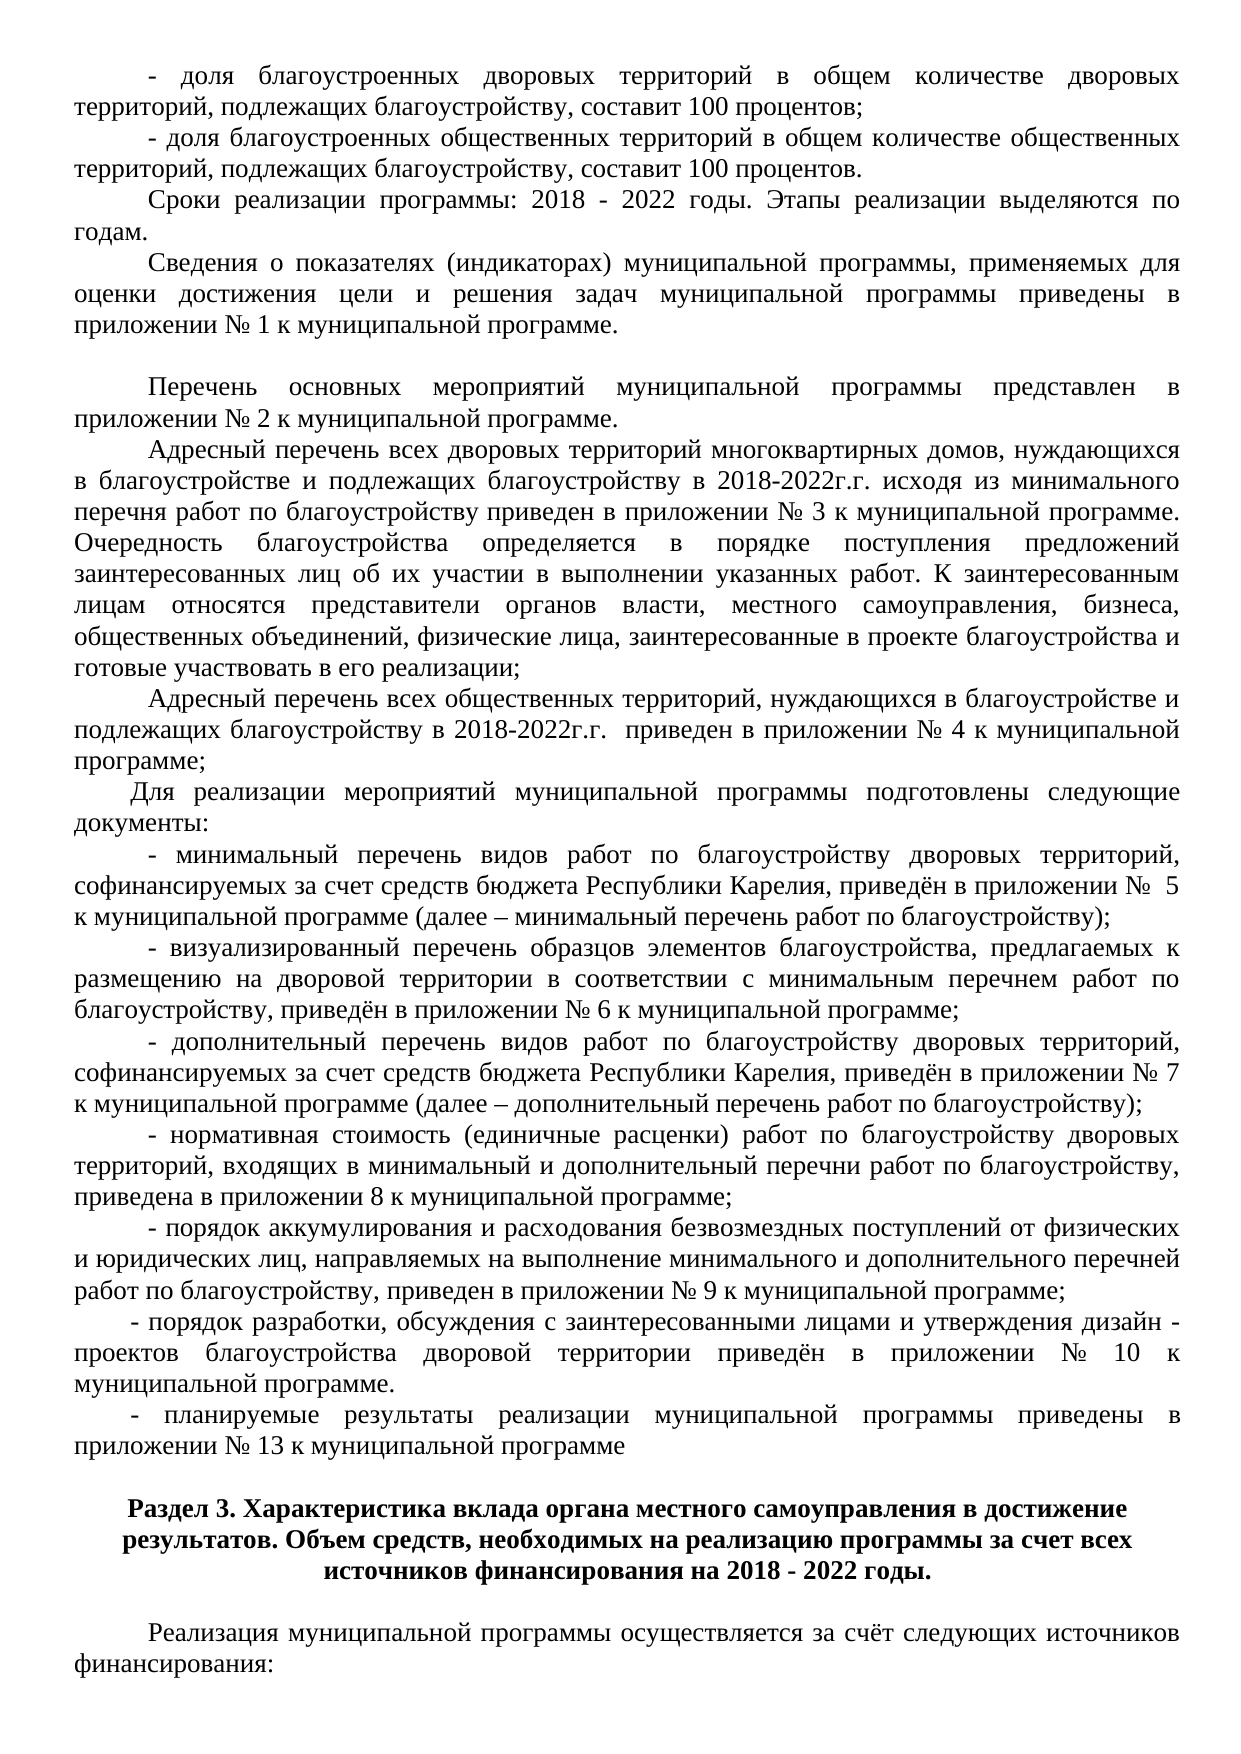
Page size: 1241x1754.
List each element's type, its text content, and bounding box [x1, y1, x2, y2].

text - дополнительный перечень видов работ по благоустройству дворовых территорий, софинансируемых за счет средств бюджета Республики Карелия, приведён в приложении № 7 к муниципальной программе (далее – дополнительный перечень работ по благоустройству); [74, 1024, 1181, 1118]
text - порядок разработки, обсуждения с заинтересованными лицами и утверждения дизайн - проектов благоустройства дворовой территории приведён в приложении № 10 к муниципальной программе. [74, 1305, 1181, 1398]
text Раздел 3. Характеристика вклада органа местного самоуправления в достижение результатов. Объем средств, необходимых на реализацию программы за счет всех источников финансирования на 2018 - 2022 годы. [74, 1492, 1181, 1585]
text - порядок аккумулирования и расходования безвозмездных поступлений от физических и юридических лиц, направляемых на выполнение минимального и дополнительного перечней работ по благоустройству, приведен в приложении № 9 к муниципальной программе; [74, 1211, 1181, 1305]
text - планируемые результаты реализации муниципальной программы приведены в приложении № 13 к муниципальной программе [74, 1398, 1181, 1461]
text - доля благоустроенных общественных территорий в общем количестве общественных территорий, подлежащих благоустройству, составит 100 процентов. [74, 121, 1181, 184]
text Для реализации мероприятий муниципальной программы подготовлены следующие документы: [74, 775, 1181, 838]
text Адресный перечень всех дворовых территорий многоквартирных домов, нуждающихся в благоустройстве и подлежащих благоустройству в 2018-2022г.г. исходя из минимального перечня работ по благоустройству приведен в приложении № 3 к муниципальной программе. Очередность благоустройства определяется в порядке поступления предложений заинтересованных лиц об их участии в выполнении указанных работ. К заинтересованным лицам относятся представители органов власти, местного самоуправления, бизнеса, общественных объединений, физические лица, заинтересованные в проекте благоустройства и готовые участвовать в его реализации; [74, 433, 1181, 682]
text Перечень основных мероприятий муниципальной программы представлен в приложении № 2 к муниципальной программе. [74, 371, 1181, 433]
text Сроки реализации программы: 2018 - 2022 годы. Этапы реализации выделяются по годам. [74, 184, 1181, 246]
text - нормативная стоимость (единичные расценки) работ по благоустройству дворовых территорий, входящих в минимальный и дополнительный перечни работ по благоустройству, приведена в приложении 8 к муниципальной программе; [74, 1118, 1181, 1211]
text - визуализированный перечень образцов элементов благоустройства, предлагаемых к размещению на дворовой территории в соответствии с минимальным перечнем работ по благоустройству, приведён в приложении № 6 к муниципальной программе; [74, 931, 1181, 1024]
text Адресный перечень всех общественных территорий, нуждающихся в благоустройстве и подлежащих благоустройству в 2018-2022г.г. приведен в приложении № 4 к муниципальной программе; [74, 682, 1181, 775]
text Реализация муниципальной программы осуществляется за счёт следующих источников финансирования: [74, 1616, 1181, 1679]
text Сведения о показателях (индикаторах) муниципальной программы, применяемых для оценки достижения цели и решения задач муниципальной программы приведены в приложении № 1 к муниципальной программе. [74, 246, 1181, 339]
text - минимальный перечень видов работ по благоустройству дворовых территорий, софинансируемых за счет средств бюджета Республики Карелия, приведён в приложении № 5 к муниципальной программе (далее – минимальный перечень работ по благоустройству); [74, 838, 1181, 931]
text - доля благоустроенных дворовых территорий в общем количестве дворовых территорий, подлежащих благоустройству, составит 100 процентов; [74, 59, 1181, 121]
